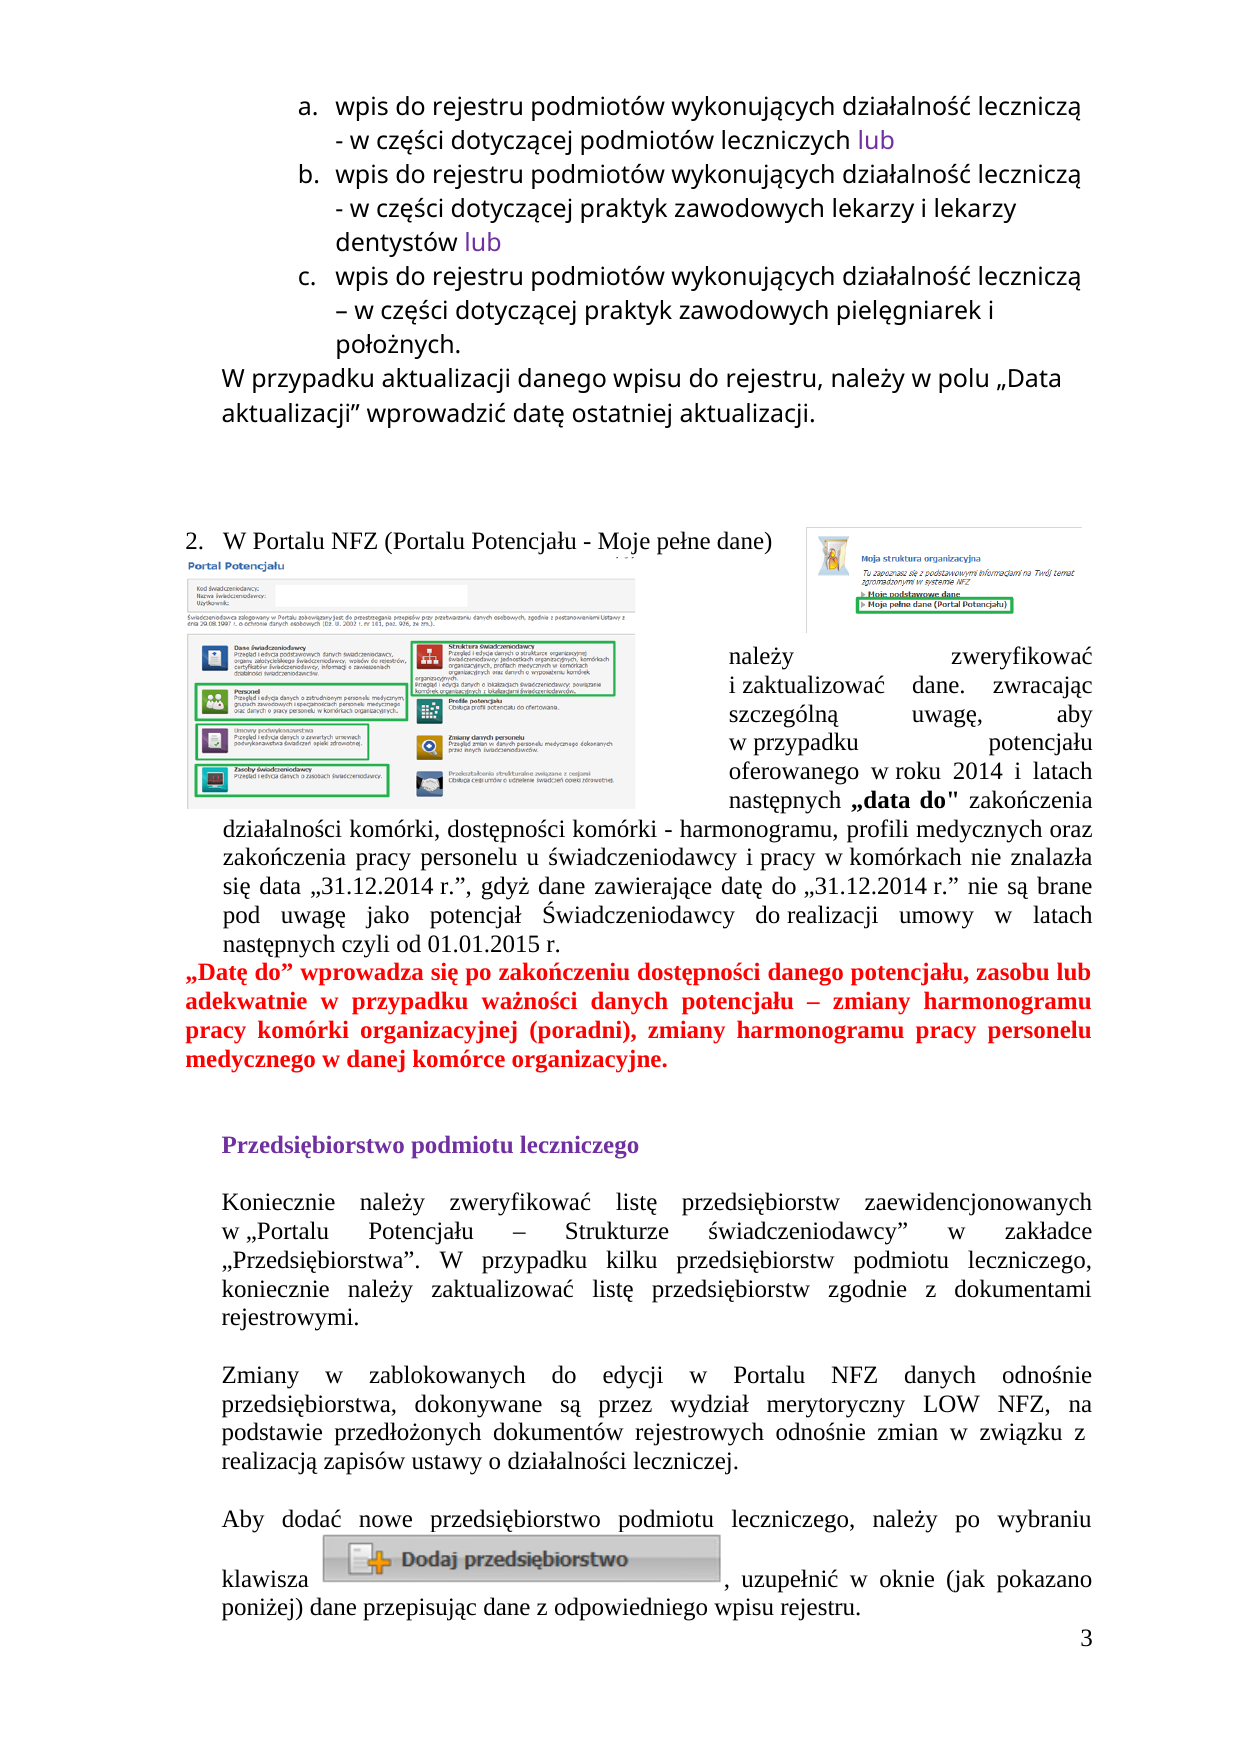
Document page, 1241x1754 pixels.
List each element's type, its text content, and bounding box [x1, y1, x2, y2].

picture [320, 1532, 724, 1587]
text Przedsiębiorstwo podmiotu leczniczego [221, 1130, 1093, 1159]
text Zmiany w zablokowanych do edycji w Portalu NFZ danych odnośnie przedsiębiorstwa, dokonywane są przez wydział merytoryczny LOW NFZ, na podstawie przedłożonych dokumentów rejestrowych odnośnie zmian w związku z realizacją zapisów ustawy o działalności leczniczej. [221, 1360, 1093, 1475]
list należy zweryfikować i zaktualizować dane. zwracając szczególną uwagę, aby w przypadku potencjału oferowanego w roku 2014 i latach następnych „data do" zakończenia działalności komórki, dostępności komórki - harmonogramu, profili medycznych oraz zakończenia pracy personelu u świadczeniodawcy i pracy w komórkach nie znalazła się data „31.12.2014 r.”, gdyż dane zawierające datę do „31.12.2014 r.” nie są brane pod uwagę jako potencjał Świadczeniodawcy do realizacji umowy w latach następnych czyli od 01.01.2015 r. [223, 641, 1093, 957]
text Koniecznie należy zweryfikować listę przedsiębiorstw zaewidencjonowanych w „Portalu Potencjału – Strukturze świadczeniodawcy” w zakładce „Przedsiębiorstwa”. W przypadku kilku przedsiębiorstw podmiotu leczniczego, koniecznie należy zaktualizować listę przedsiębiorstw zgodnie z dokumentami rejestrowymi. [221, 1187, 1093, 1331]
list wpis do rejestru podmiotów wykonujących działalność leczniczą – w części dotyczącej praktyk zawodowych pielęgniarek i położnych. [298, 259, 1093, 361]
text „Datę do” wprowadza się po zakończeniu dostępności danego potencjału, zasobu lub adekwatnie w przypadku ważności danych potencjału – zmiany harmonogramu pracy komórki organizacyjnej (poradni), zmiany harmonogramu pracy personelu medycznego w danej komórce organizacyjne. [185, 957, 1093, 1072]
picture [803, 527, 1082, 633]
list W Portalu NFZ (Portalu Potencjału - Moje pełne dane) [185, 526, 1093, 555]
text W przypadku aktualizacji danego wpisu do rejestru, należy w polu „Data aktualizacji” wprowadzić datę ostatniej aktualizacji. [221, 361, 1093, 429]
list wpis do rejestru podmiotów wykonujących działalność leczniczą - w części dotyczącej praktyk zawodowych lekarzy i lekarzy dentystów lub [298, 157, 1093, 259]
picture [185, 557, 636, 809]
text Aby dodać nowe przedsiębiorstwo podmiotu leczniczego, należy po wybraniu klawisza , uzupełnić w oknie (jak pokazano poniżej) dane przepisując dane z odpowiedniego wpisu rejestru. [221, 1504, 1093, 1621]
list wpis do rejestru podmiotów wykonujących działalność leczniczą - w części dotyczącej podmiotów leczniczych lub [298, 89, 1093, 157]
